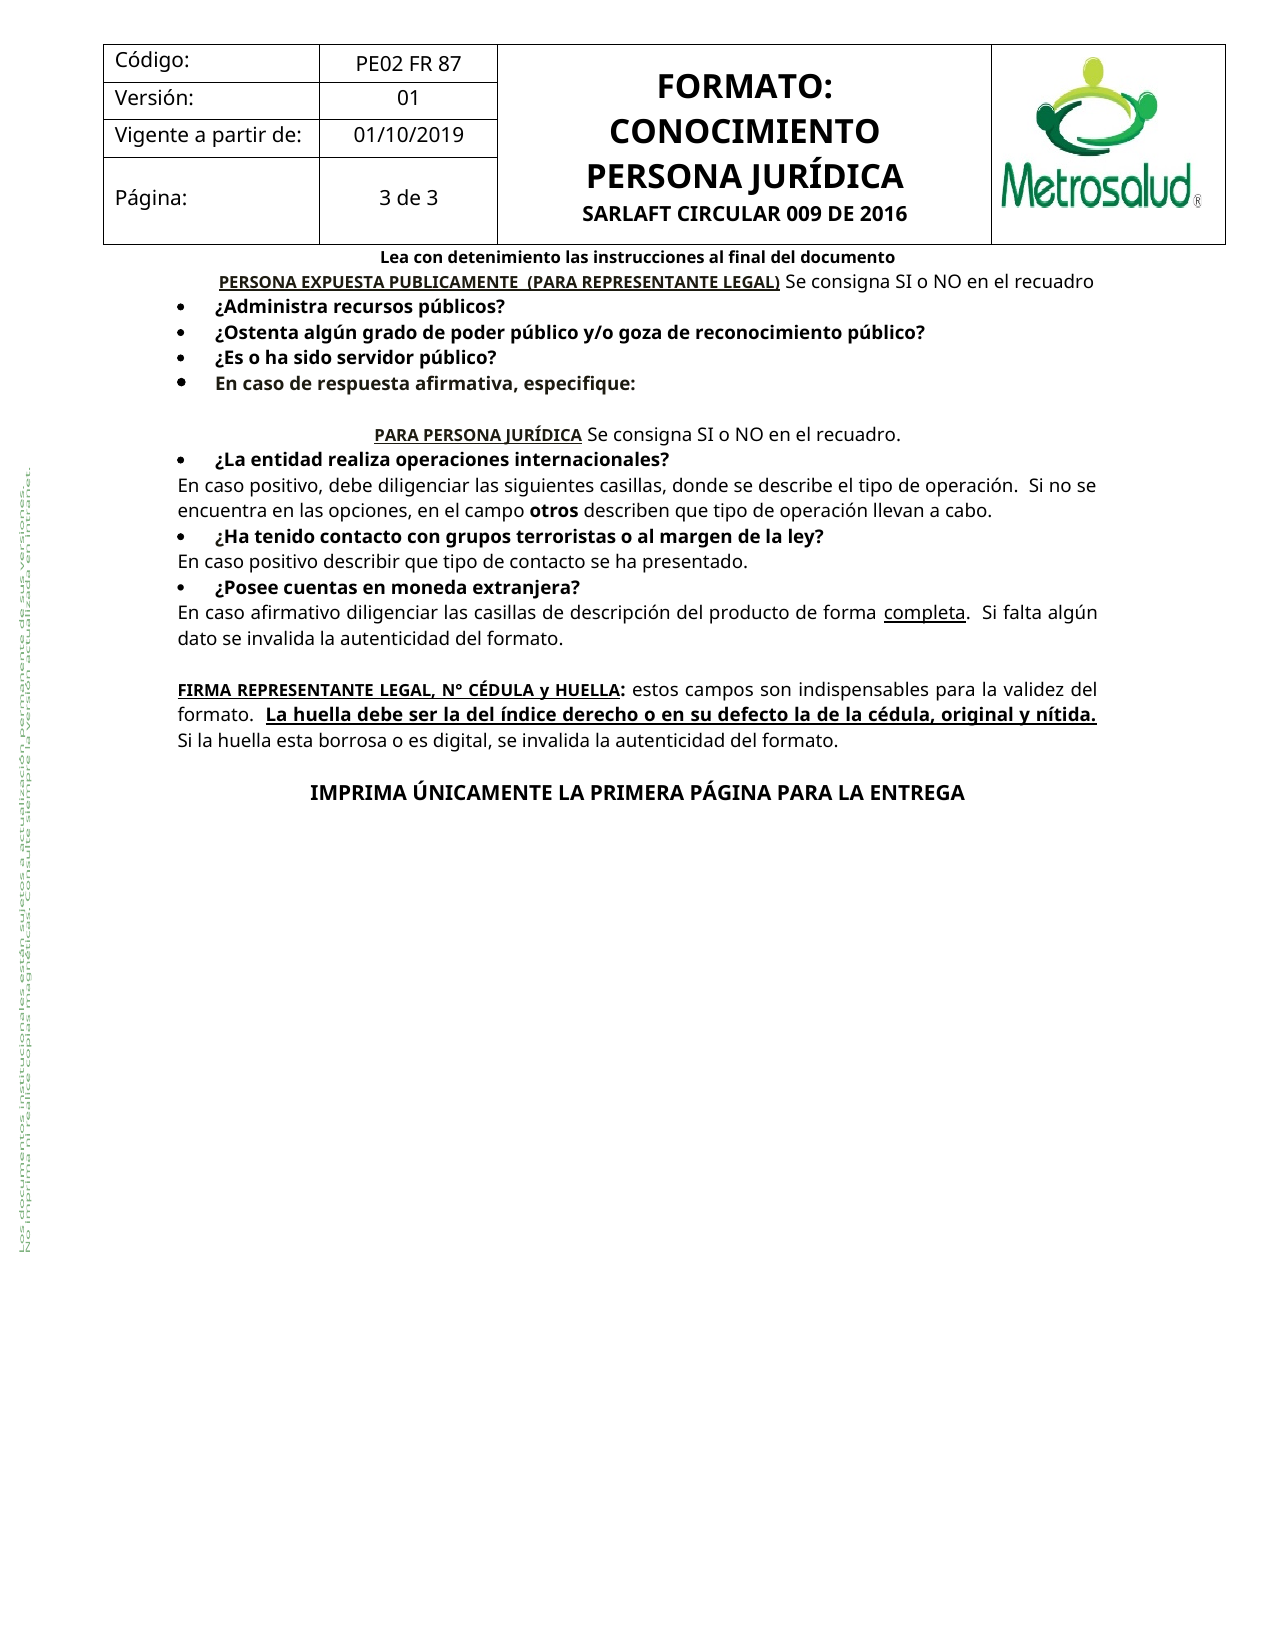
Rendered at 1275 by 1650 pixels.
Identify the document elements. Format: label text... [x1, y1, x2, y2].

list En caso de respuesta afirmativa, especifique: [177, 370, 1098, 396]
list ¿Posee cuentas en moneda extranjera? [177, 574, 1098, 600]
text En caso afirmativo diligenciar las casillas de descripción del producto de forma completa. Si falta algún dato se invalida la autenticidad del formato. [177, 600, 1098, 651]
text PARA PERSONA JURÍDICA Se consigna SI o NO en el recuadro. [177, 421, 1098, 447]
list ¿Ostenta algún grado de poder público y/o goza de reconocimiento público? [177, 319, 1098, 344]
text En caso positivo, debe diligenciar las siguientes casillas, donde se describe el tipo de operación. Si no se encuentra en las opciones, en el campo otros describen que tipo de operación llevan a cabo. [177, 472, 1098, 523]
list PERSONA EXPUESTA PUBLICAMENTE (PARA REPRESENTANTE LEGAL) Se consigna SI o NO en el recuadro [215, 268, 1098, 293]
list ¿Es o ha sido servidor público? [177, 344, 1098, 370]
text FIRMA REPRESENTANTE LEGAL, N° CÉDULA y HUELLA: estos campos son indispensables para la validez del formato. La huella debe ser la del índice derecho o en su defecto la de la cédula, original y nítida. Si la huella esta borrosa o es digital, se invalida la autenticidad del formato. [177, 676, 1098, 753]
list ¿La entidad realiza operaciones internacionales? [177, 447, 1098, 472]
list ¿Ha tenido contacto con grupos terroristas o al margen de la ley? [177, 523, 1098, 549]
text En caso positivo describir que tipo de contacto se ha presentado. [177, 549, 1098, 574]
picture [1001, 57, 1202, 208]
list ¿Administra recursos públicos? [177, 293, 1098, 319]
text IMPRIMA ÚNICAMENTE LA PRIMERA PÁGINA PARA LA ENTREGA [177, 778, 1098, 807]
